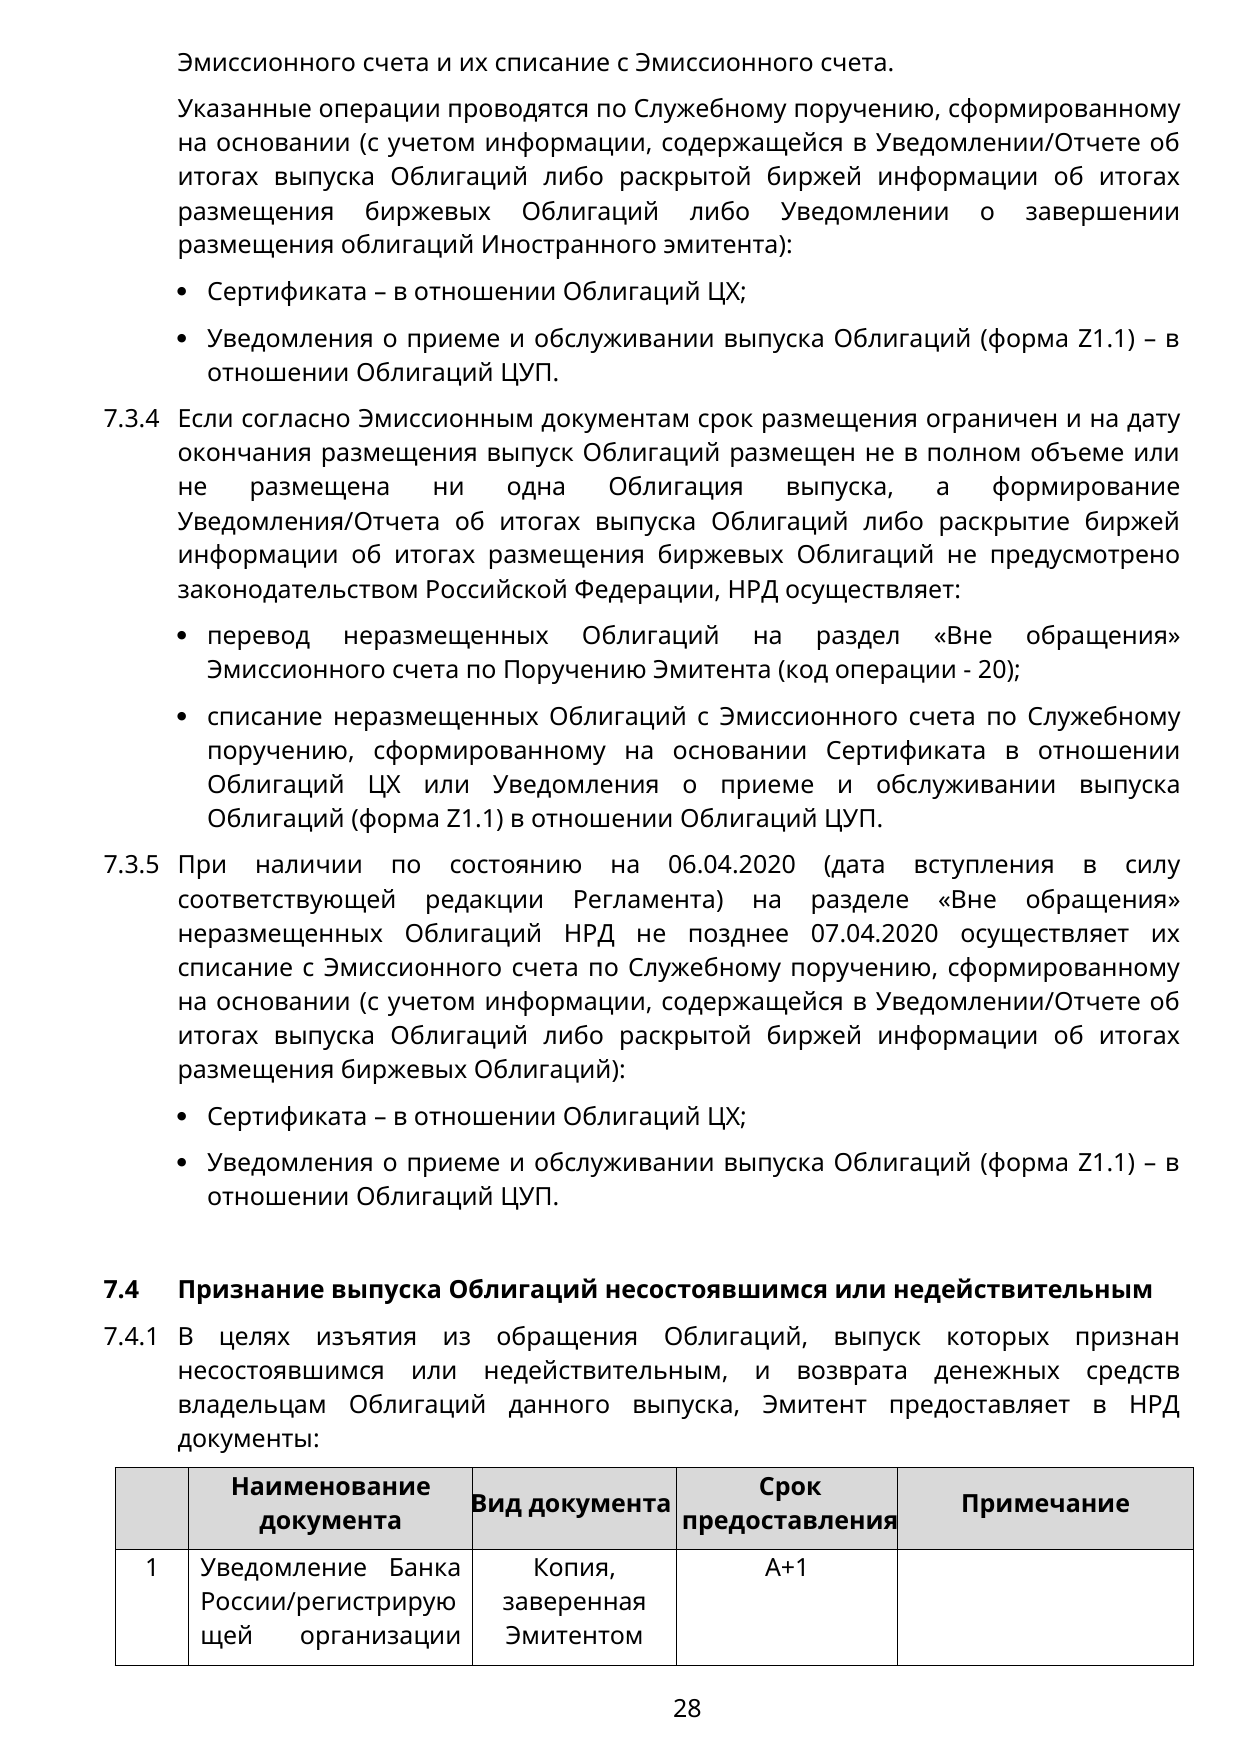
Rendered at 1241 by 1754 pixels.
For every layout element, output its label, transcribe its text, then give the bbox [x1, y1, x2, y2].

table_header Наименование документа [189, 1468, 472, 1549]
text Указанные операции проводятся по Служебному поручению, сформированному на основании (с учетом информации, содержащейся в Уведомлении/Отчете об итогах выпуска Облигаций либо раскрытой биржей информации об итогах размещения биржевых Облигаций либо Уведомлении о завершении размещения облигаций Иностранного эмитента): [177, 91, 1181, 261]
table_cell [473, 1550, 676, 1664]
list Уведомления о приеме и обслуживании выпуска Облигаций (форма Z1.1) – в отношении Облигаций ЦУП. [177, 320, 1181, 388]
list При наличии по состоянию на 06.04.2020 (дата вступления в силу соответствующей редакции Регламента) на разделе «Вне обращения» неразмещенных Облигаций НРД не позднее 07.04.2020 осуществляет их списание с Эмиссионного счета по Служебному поручению, сформированному на основании (с учетом информации, содержащейся в Уведомлении/Отчете об итогах выпуска Облигаций либо раскрытой биржей информации об итогах размещения биржевых Облигаций): [103, 847, 1181, 1086]
table_cell А+1 [677, 1550, 897, 1664]
list Сертификата – в отношении Облигаций ЦХ; [177, 1098, 1181, 1132]
table_header Вид документа [473, 1468, 676, 1549]
list В целях изъятия из обращения Облигаций, выпуск которых признан несостоявшимся или недействительным, и возврата денежных средств владельцам Облигаций данного выпуска, Эмитент предоставляет в НРД документы: [103, 1318, 1181, 1455]
table_header Примечание [898, 1468, 1193, 1549]
list Уведомления о приеме и обслуживании выпуска Облигаций (форма Z1.1) – в отношении Облигаций ЦУП. [177, 1145, 1181, 1213]
list Признание выпуска Облигаций несостоявшимся или недействительным [103, 1272, 1181, 1306]
list Сертификата – в отношении Облигаций ЦХ; [177, 274, 1181, 308]
table_cell 1 [116, 1550, 188, 1664]
list перевод неразмещенных Облигаций на раздел «Вне обращения» Эмиссионного счета по Поручению Эмитента (код операции - 20); [177, 618, 1181, 686]
list списание неразмещенных Облигаций с Эмиссионного счета по Служебному поручению, сформированному на основании Сертификата в отношении Облигаций ЦХ или Уведомления о приеме и обслуживании выпуска Облигаций (форма Z1.1) в отношении Облигаций ЦУП. [177, 698, 1181, 835]
table_header [116, 1468, 188, 1549]
table_cell [898, 1550, 1193, 1664]
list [103, 44, 1181, 78]
table_header Срок предоставления [677, 1468, 897, 1549]
list Если согласно Эмиссионным документам срок размещения ограничен и на дату окончания размещения выпуск Облигаций размещен не в полном объеме или не размещена ни одна Облигация выпуска, а формирование Уведомления/Отчета об итогах выпуска Облигаций либо раскрытие биржей информации об итогах размещения биржевых Облигаций не предусмотрено законодательством Российской Федерации, НРД осуществляет: [103, 401, 1181, 605]
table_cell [189, 1550, 472, 1664]
